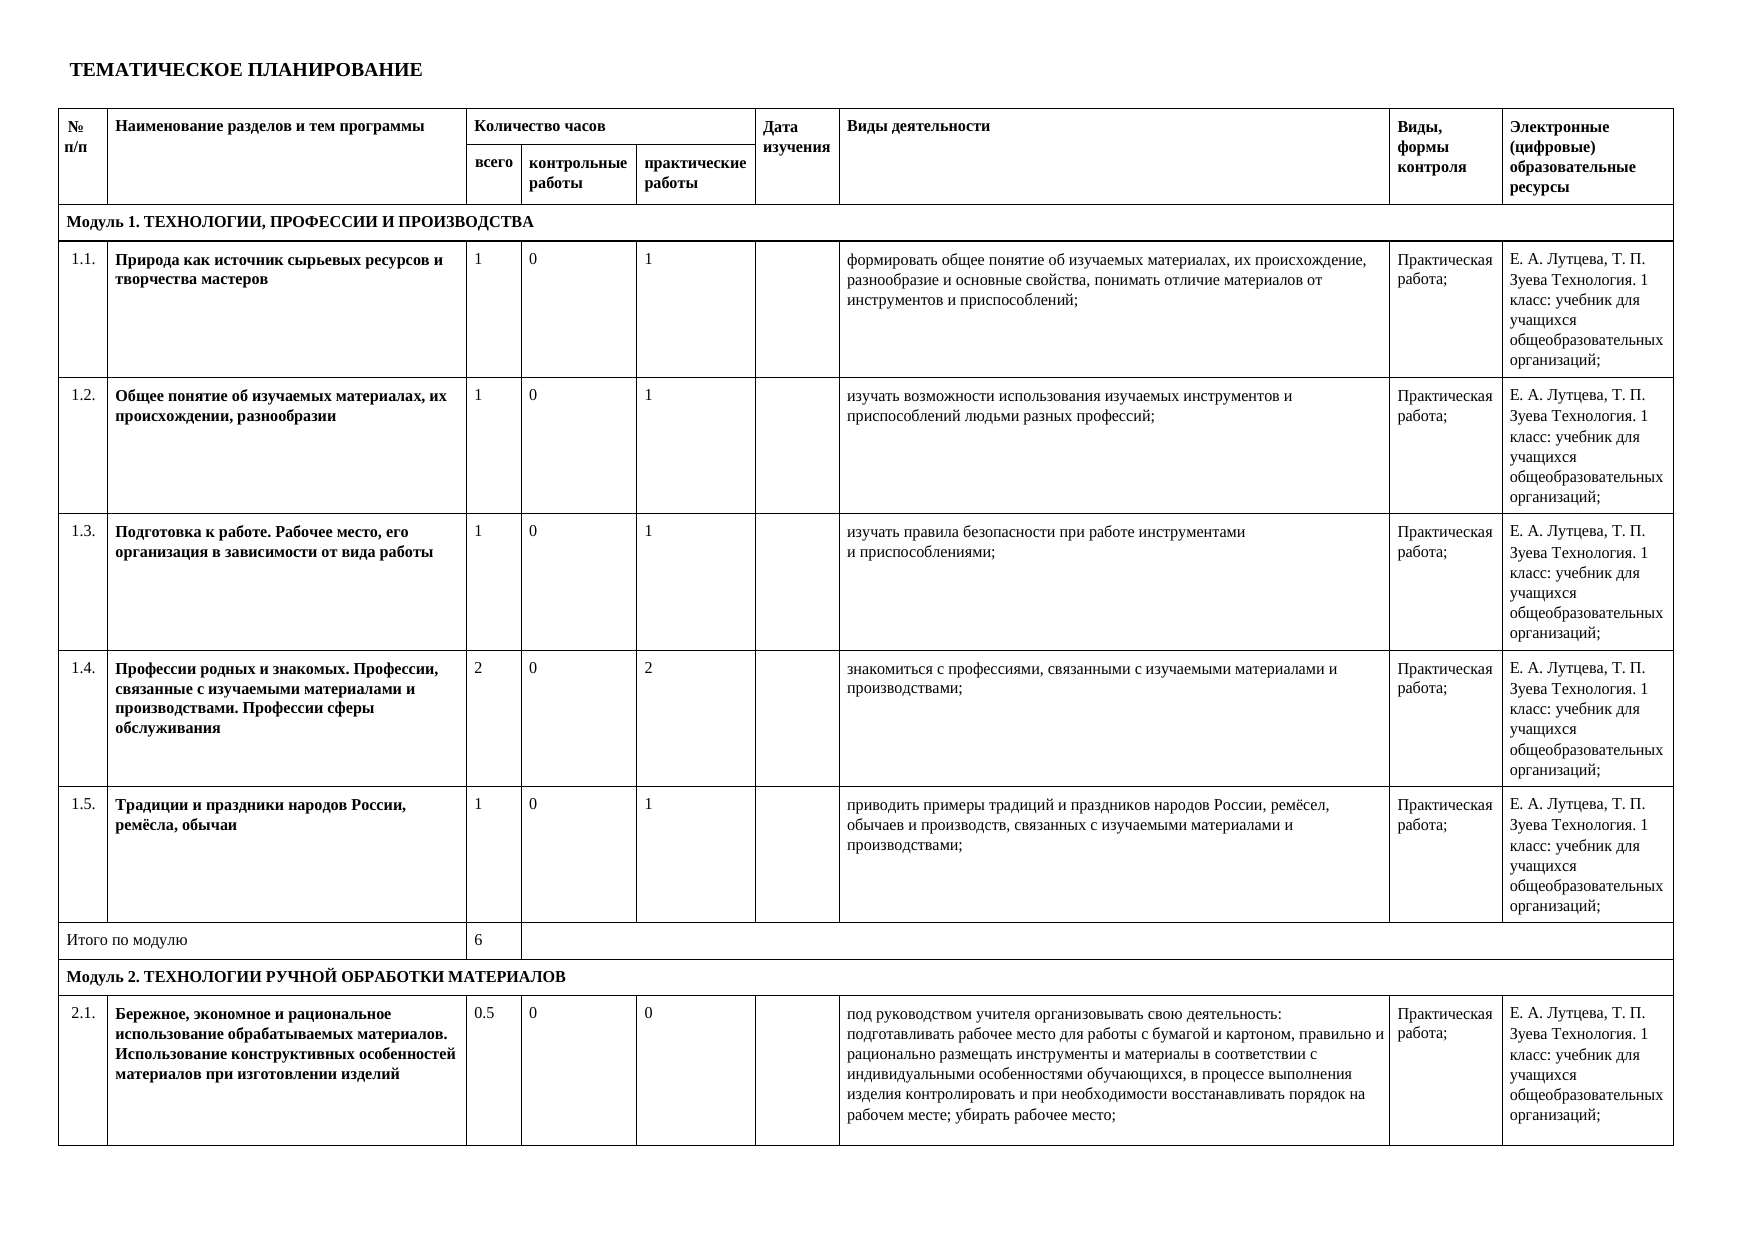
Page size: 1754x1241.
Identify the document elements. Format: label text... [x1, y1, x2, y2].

table_cell Практическая работа; [1390, 651, 1502, 786]
table_cell Бережное, экономное и рациональное использование обрабатываемых материалов. Использование конструктивных особенностей материалов при изготовлении изделий [108, 996, 466, 1145]
table_cell Практическая работа; [1390, 996, 1502, 1145]
table_cell Практическая работа; [1390, 378, 1502, 513]
table_cell 0 [522, 378, 636, 513]
table_cell 1.5. [59, 787, 107, 922]
table_cell 1.2. [59, 378, 107, 513]
table_cell 0 [522, 996, 636, 1145]
table_header Электронные (цифровые) образовательные ресурсы [1503, 109, 1673, 204]
table_cell Модуль 2. ТЕХНОЛОГИИ РУЧНОЙ ОБРАБОТКИ МАТЕРИАЛОВ [59, 960, 1673, 995]
table_cell 1 [637, 378, 755, 513]
table_cell [522, 923, 1673, 958]
table_cell формировать общее понятие об изучаемых материалах, их происхождение, разнообразие и основные свойства, понимать отличие материалов от инструментов и приспособлений; [840, 242, 1389, 377]
table_cell 2 [637, 651, 755, 786]
table_header Наименование разделов и тем программы [108, 109, 466, 204]
table_cell Е. А. Лутцева, Т. П. Зуева Технология. 1 класс: учебник для учащихся общеобразовательных организаций; [1503, 378, 1673, 513]
table_cell Общее понятие об изучаемых материалах, их происхождении, разнообразии [108, 378, 466, 513]
table_cell 1.3. [59, 514, 107, 649]
table_cell 0 [522, 514, 636, 649]
table_cell Итого по модулю [59, 923, 466, 958]
table_header Виды деятельности [840, 109, 1389, 204]
table_header Дата изучения [756, 109, 839, 204]
table_cell 0 [522, 651, 636, 786]
table_cell 0 [522, 242, 636, 377]
table_cell контрольные работы [522, 145, 636, 204]
text ТЕМАТИЧЕСКОЕ ПЛАНИРОВАНИЕ [69, 59, 1687, 81]
table_cell всего [467, 145, 521, 204]
table_cell [756, 996, 839, 1145]
table_cell Природа как источник сырьевых ресурсов и творчества мастеров [108, 242, 466, 377]
table_cell Е. А. Лутцева, Т. П. Зуева Технология. 1 класс: учебник для учащихся общеобразовательных организаций; [1503, 514, 1673, 649]
table_cell 0 [637, 996, 755, 1145]
table_cell 6 [467, 923, 521, 958]
table_cell 1 [637, 242, 755, 377]
table_header № п/п [59, 109, 107, 204]
table_cell Е. А. Лутцева, Т. П. Зуева Технология. 1 класс: учебник для учащихся общеобразовательных организаций; [1503, 787, 1673, 922]
table_cell [756, 378, 839, 513]
table_cell Е. А. Лутцева, Т. П. Зуева Технология. 1 класс: учебник для учащихся общеобразовательных организаций; [1503, 996, 1673, 1145]
table_cell под руководством учителя организовывать свою деятельность: подготавливать рабочее место для работы с бумагой и картоном, правильно и рационально размещать инструменты и материалы в соответствии с индивидуальными особенностями обучающихся, в процессе выполнения изделия контролировать и при необходимости восстанавливать порядок на рабочем месте; убирать рабочее место; [840, 996, 1389, 1145]
table_cell 1 [467, 787, 521, 922]
table_cell 2 [467, 651, 521, 786]
table_cell 1 [637, 787, 755, 922]
table_cell Е. А. Лутцева, Т. П. Зуева Технология. 1 класс: учебник для учащихся общеобразовательных организаций; [1503, 242, 1673, 377]
table_cell изучать возможности использования изучаемых инструментов и приспособлений людьми разных профессий; [840, 378, 1389, 513]
table_cell практические работы [637, 145, 755, 204]
table_cell 1.4. [59, 651, 107, 786]
table_cell 1.1. [59, 242, 107, 377]
table_cell Модуль 1. ТЕХНОЛОГИИ, ПРОФЕССИИ И ПРОИЗВОДСТВА [59, 205, 1673, 240]
table_cell знакомиться с профессиями, связанными с изучаемыми материалами и производствами; [840, 651, 1389, 786]
table_cell приводить примеры традиций и праздников народов России, ремёсел, обычаев и производств, связанных с изучаемыми материалами и производствами; [840, 787, 1389, 922]
table_cell Практическая работа; [1390, 242, 1502, 377]
table_header Виды, формы контроля [1390, 109, 1502, 204]
table_cell Практическая работа; [1390, 514, 1502, 649]
table_cell [756, 514, 839, 649]
table_cell 1 [467, 242, 521, 377]
table_cell 1 [467, 514, 521, 649]
table_cell Профессии родных и знакомых. Профессии, связанные с изучаемыми материалами и производствами. Профессии сферы обслуживания [108, 651, 466, 786]
table_cell 0.5 [467, 996, 521, 1145]
table_cell 0 [522, 787, 636, 922]
table_cell Подготовка к работе. Рабочее место, его организация в зависимости от вида работы [108, 514, 466, 649]
table_cell Традиции и праздники народов России, ремёсла, обычаи [108, 787, 466, 922]
table_cell [756, 787, 839, 922]
table_cell Практическая работа; [1390, 787, 1502, 922]
table_cell изучать правила безопасности при работе инструментами и приспособлениями; [840, 514, 1389, 649]
table_cell [756, 242, 839, 377]
table_cell 2.1. [59, 996, 107, 1145]
table_cell [756, 651, 839, 786]
table_cell 1 [637, 514, 755, 649]
table_cell Е. А. Лутцева, Т. П. Зуева Технология. 1 класс: учебник для учащихся общеобразовательных организаций; [1503, 651, 1673, 786]
table_cell 1 [467, 378, 521, 513]
table_header Количество часов [467, 109, 755, 144]
